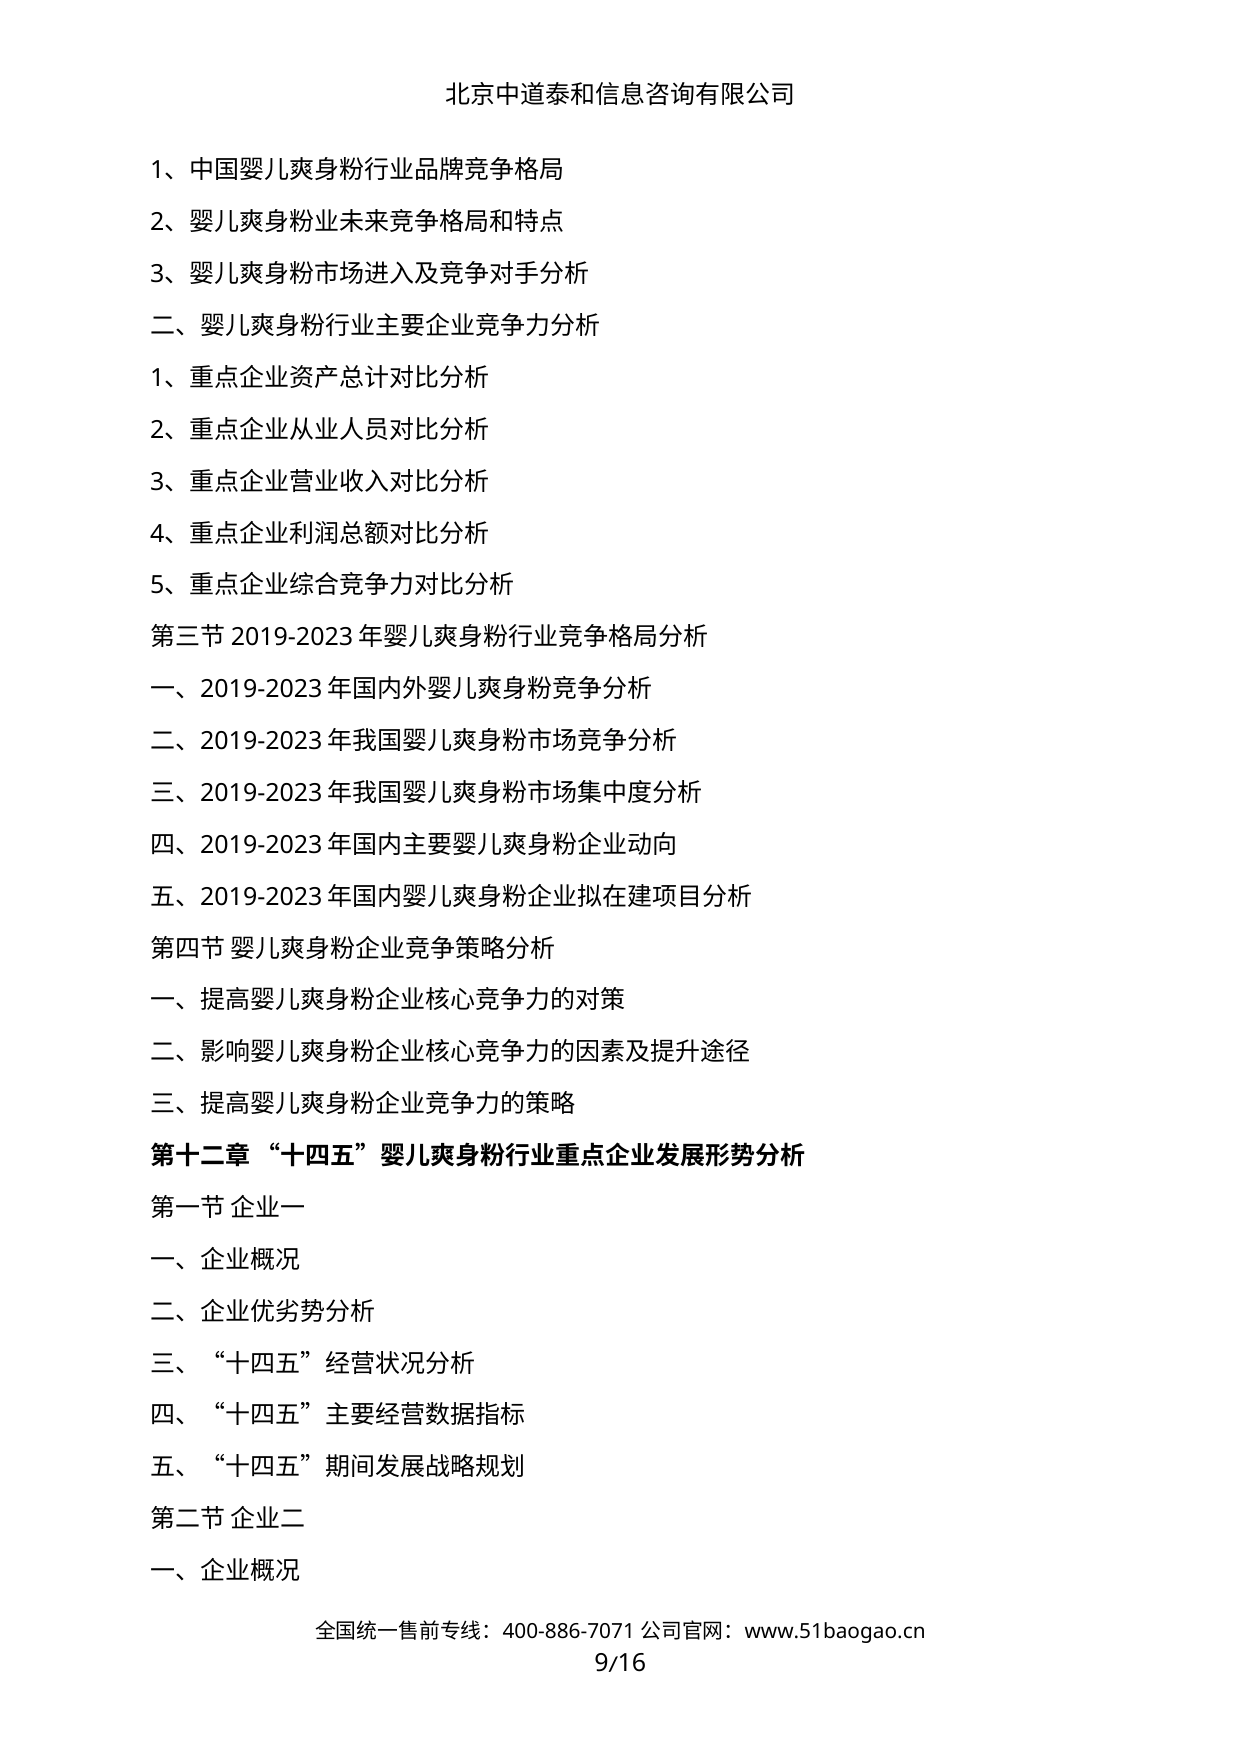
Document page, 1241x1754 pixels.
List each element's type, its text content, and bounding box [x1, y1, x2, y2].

text 一、2019-2023年国内外婴儿爽身粉竞争分析 [150, 669, 1090, 705]
text 第一节 企业一 [150, 1187, 1090, 1224]
text 第三节 2019-2023年婴儿爽身粉行业竞争格局分析 [150, 617, 1090, 653]
text 三、“十四五”经营状况分析 [150, 1343, 1090, 1379]
text 四、“十四五”主要经营数据指标 [150, 1395, 1090, 1431]
text 第十二章 “十四五”婴儿爽身粉行业重点企业发展形势分析 [150, 1136, 1090, 1172]
text 五、“十四五”期间发展战略规划 [150, 1447, 1090, 1483]
text 第四节 婴儿爽身粉企业竞争策略分析 [150, 928, 1090, 964]
text 一、企业概况 [150, 1551, 1090, 1587]
text 4、重点企业利润总额对比分析 [150, 513, 1090, 549]
text 一、企业概况 [150, 1239, 1090, 1276]
text 二、影响婴儿爽身粉企业核心竞争力的因素及提升途径 [150, 1032, 1090, 1068]
text 四、2019-2023年国内主要婴儿爽身粉企业动向 [150, 824, 1090, 861]
text 2、重点企业从业人员对比分析 [150, 409, 1090, 446]
text 1、中国婴儿爽身粉行业品牌竞争格局 [150, 150, 1090, 186]
text 五、2019-2023年国内婴儿爽身粉企业拟在建项目分析 [150, 876, 1090, 912]
text 第二节 企业二 [150, 1499, 1090, 1535]
text 三、提高婴儿爽身粉企业竞争力的策略 [150, 1084, 1090, 1120]
text 三、2019-2023年我国婴儿爽身粉市场集中度分析 [150, 772, 1090, 809]
text 2、婴儿爽身粉业未来竞争格局和特点 [150, 202, 1090, 238]
text 3、重点企业营业收入对比分析 [150, 461, 1090, 497]
text 1、重点企业资产总计对比分析 [150, 357, 1090, 394]
text 3、婴儿爽身粉市场进入及竞争对手分析 [150, 254, 1090, 290]
text 一、提高婴儿爽身粉企业核心竞争力的对策 [150, 980, 1090, 1016]
text 二、企业优劣势分析 [150, 1291, 1090, 1327]
text 二、婴儿爽身粉行业主要企业竞争力分析 [150, 306, 1090, 342]
text 5、重点企业综合竞争力对比分析 [150, 565, 1090, 601]
text 二、2019-2023年我国婴儿爽身粉市场竞争分析 [150, 721, 1090, 757]
